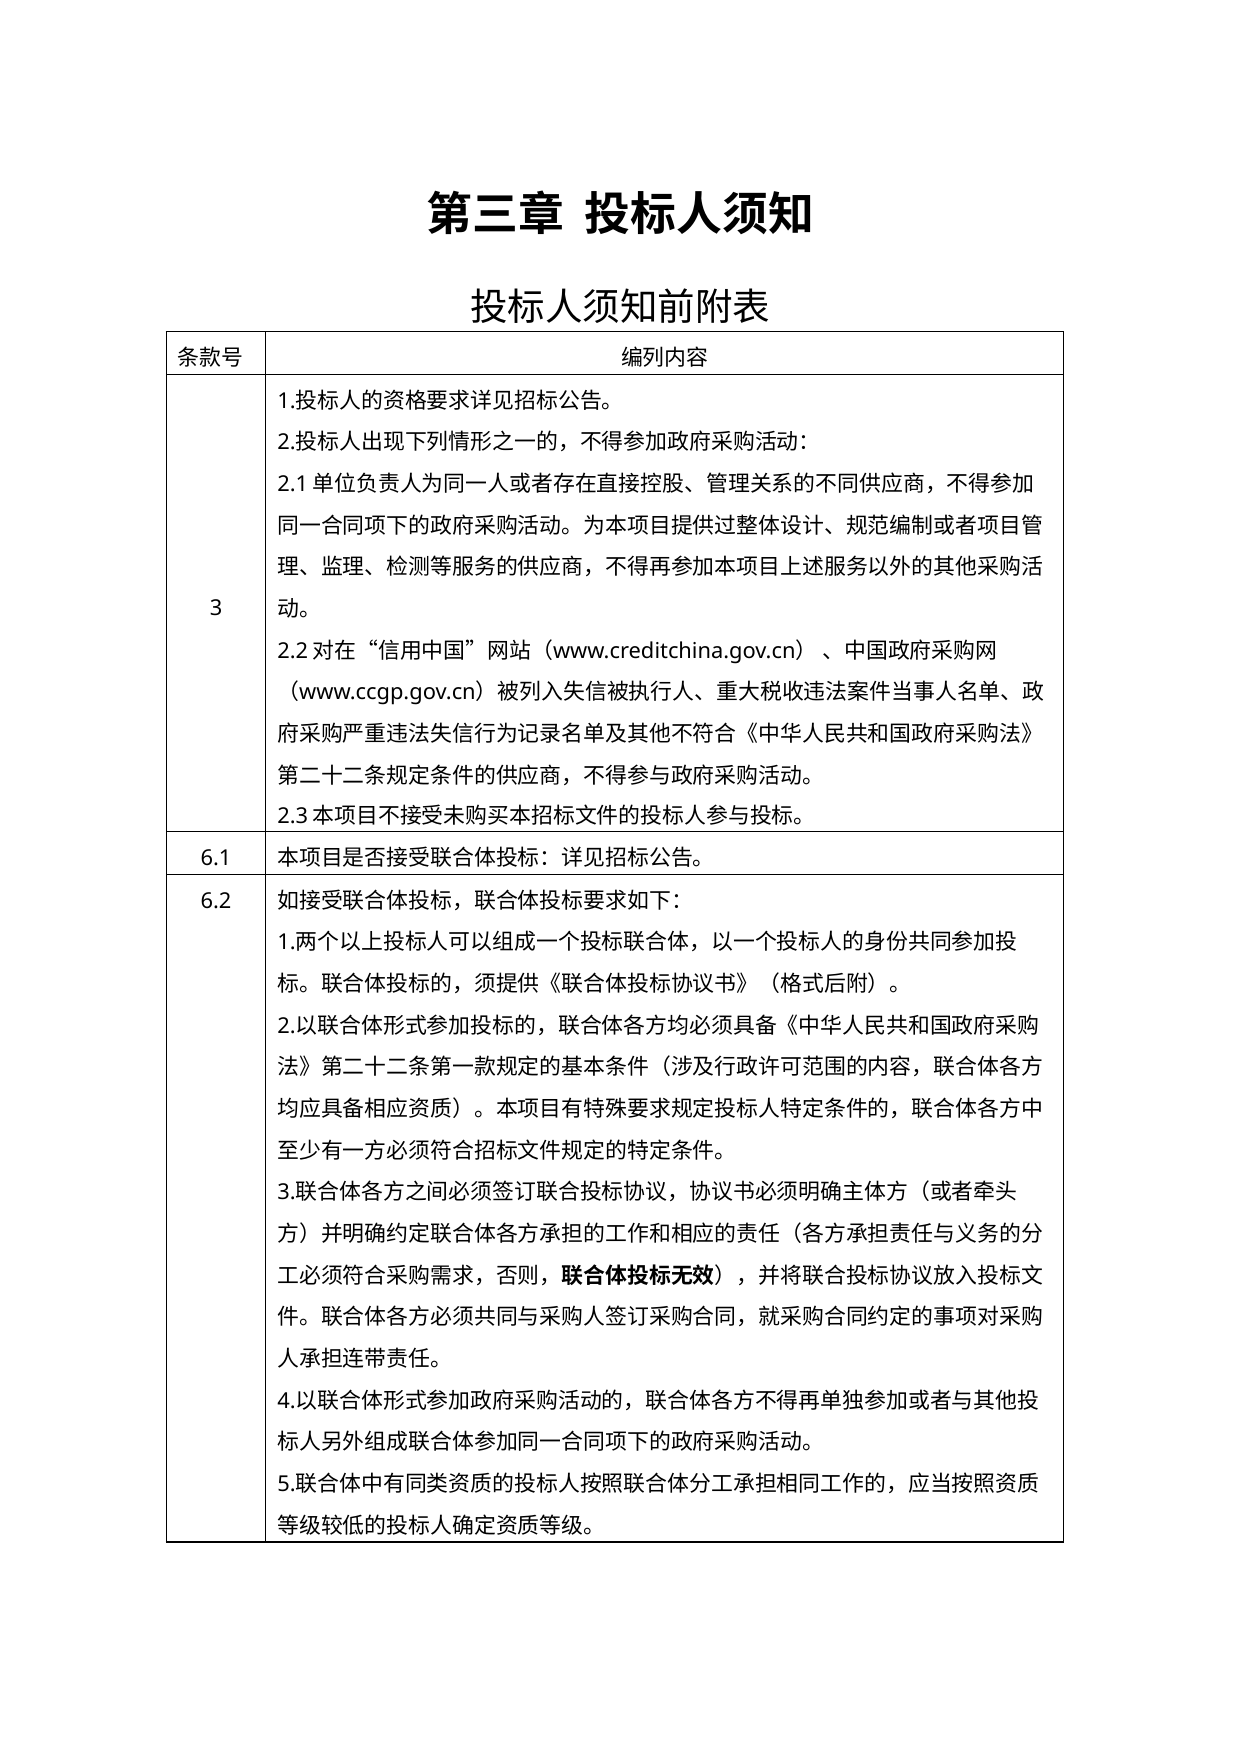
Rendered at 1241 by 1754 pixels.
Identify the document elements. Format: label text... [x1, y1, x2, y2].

table_cell 1.投标人的资格要求详见招标公告。 2.投标人出现下列情形之一的，不得参加政府采购活动： 2.1单位负责人为同一人或者存在直接控股、管理关系的不同供应商，不得参加同一合同项下的政府采购活动。为本项目提供过整体设计、规范编制或者项目管理、监理、检测等服务的供应商，不得再参加本项目上述服务以外的其他采购活动。 2.2对在“信用中国”网站（www.creditchina.gov.cn） 、中国政府采购网（www.ccgp.gov.cn）被列入失信被执行人、重大税收违法案件当事人名单、政府采购严重违法失信行为记录名单及其他不符合《中华人民共和国政府采购法》第二十二条规定条件的供应商，不得参与政府采购活动。 2.3本项目不接受未购买本招标文件的投标人参与投标。 [266, 375, 1063, 831]
table_cell 3 [167, 375, 265, 831]
table_cell 本项目是否接受联合体投标：详见招标公告。 [266, 832, 1063, 874]
table_header 编列内容 [266, 332, 1063, 374]
subtitle 第三章 投标人须知 [177, 177, 1063, 243]
text 投标人须知前附表 [177, 277, 1063, 331]
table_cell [266, 875, 1063, 1541]
table_cell 6.2 [167, 875, 265, 1541]
table_header 条款号 [167, 332, 265, 374]
table_cell 6.1 [167, 832, 265, 874]
